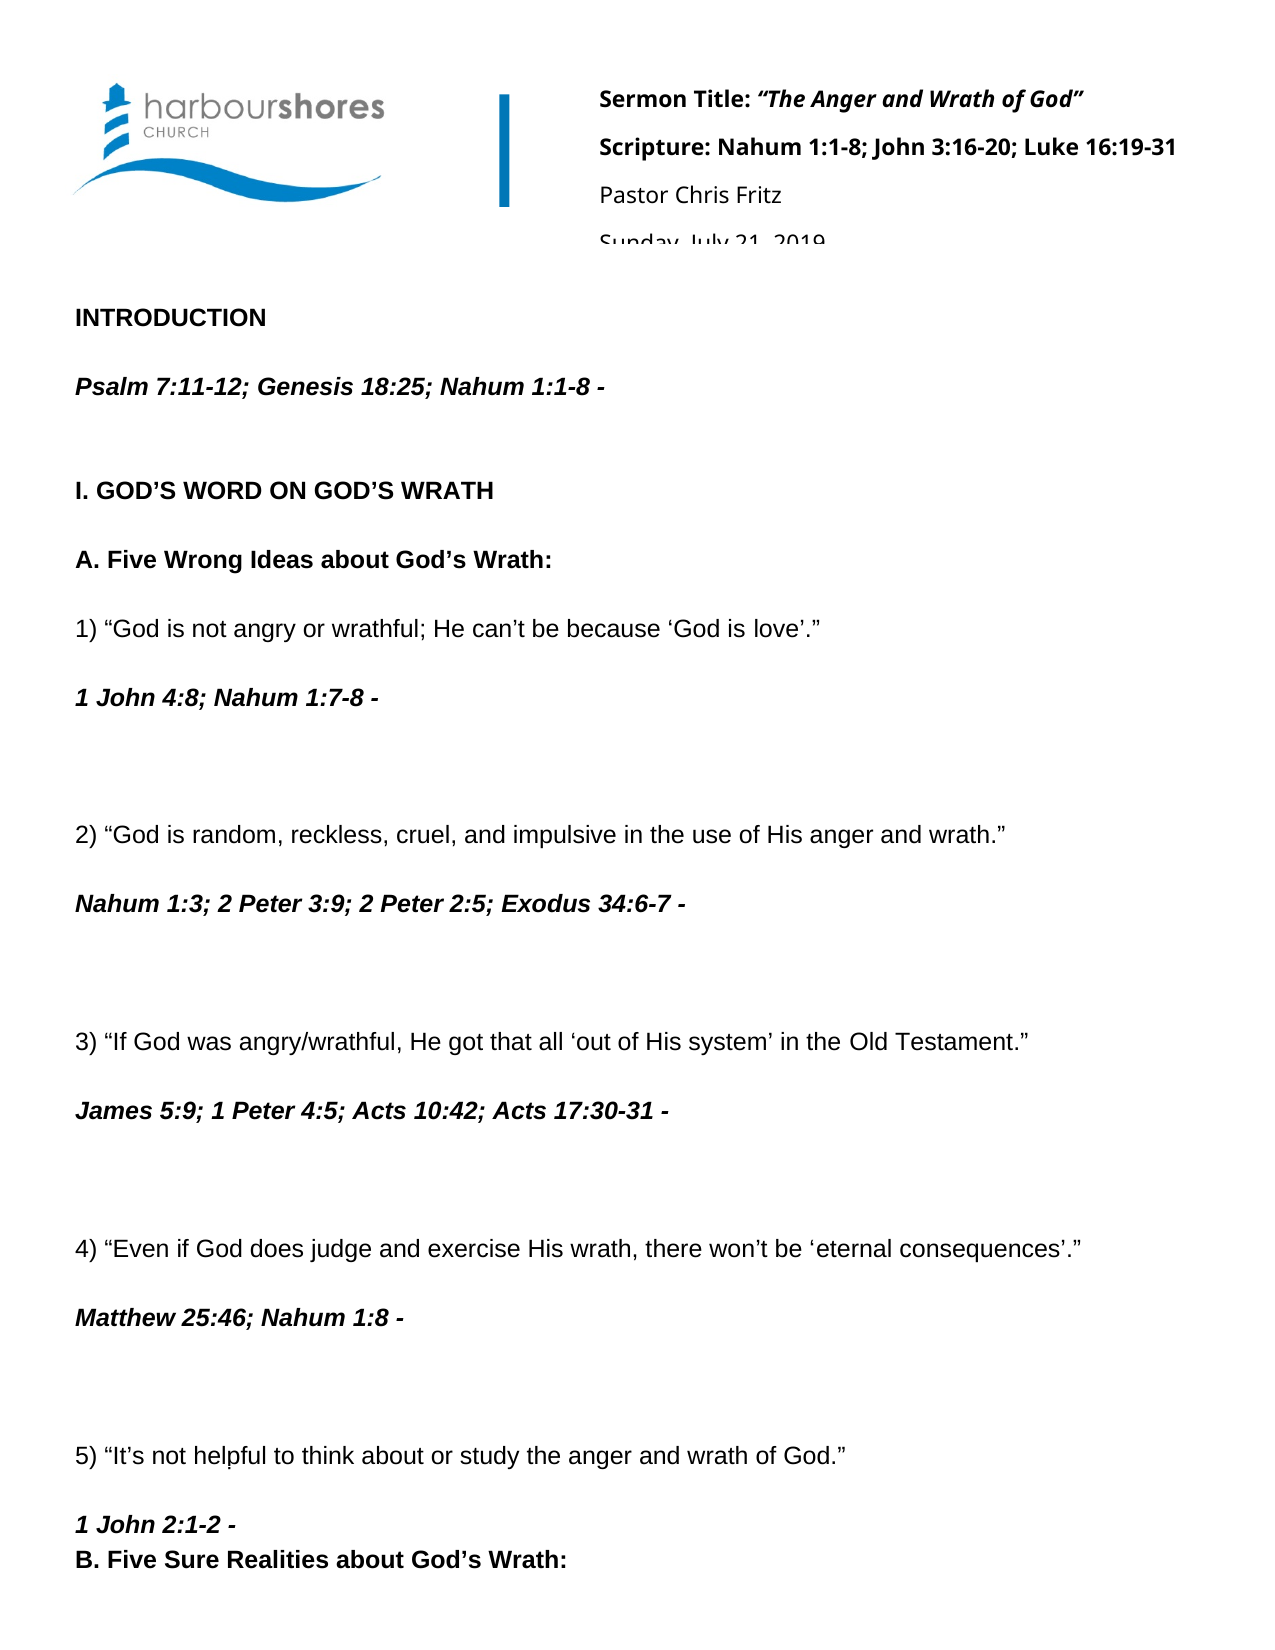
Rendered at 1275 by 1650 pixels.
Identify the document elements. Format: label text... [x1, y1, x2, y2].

picture [64, 74, 403, 207]
text 1) “God is not angry or wrathful; He can’t be because ‘God is love’.” [75, 614, 1200, 642]
text James 5:9; 1 Peter 4:5; Acts 10:42; Acts 17:30-31 - [75, 1096, 1200, 1125]
text Nahum 1:3; 2 Peter 3:9; 2 Peter 2:5; Exodus 34:6-7 - [75, 889, 1200, 918]
text 5) “It’s not helpful to think about or study the anger and wrath of God.” [75, 1441, 1200, 1470]
text I. GOD’S WORD ON GOD’S WRATH [75, 476, 1200, 504]
text 1 John 2:1-2 - [75, 1510, 1200, 1539]
text 3) “If God was angry/wrathful, He got that all ‘out of His system’ in the Old Testament.” [75, 1027, 1200, 1056]
text A. Five Wrong Ideas about God’s Wrath: [75, 545, 1200, 573]
text Psalm 7:11-12; Genesis 18:25; Nahum 1:1-8 - [75, 372, 1200, 401]
text INTRODUCTION [75, 303, 1200, 332]
text 4) “Even if God does judge and exercise His wrath, there won’t be ‘eternal consequences’.” [75, 1234, 1200, 1263]
text 2) “God is random, reckless, cruel, and impulsive in the use of His anger and wrath.” [75, 821, 1200, 849]
text B. Five Sure Realities about God’s Wrath: [75, 1544, 1200, 1573]
text Matthew 25:46; Nahum 1:8 - [75, 1303, 1200, 1332]
text 1 John 4:8; Nahum 1:7-8 - [75, 683, 1200, 711]
